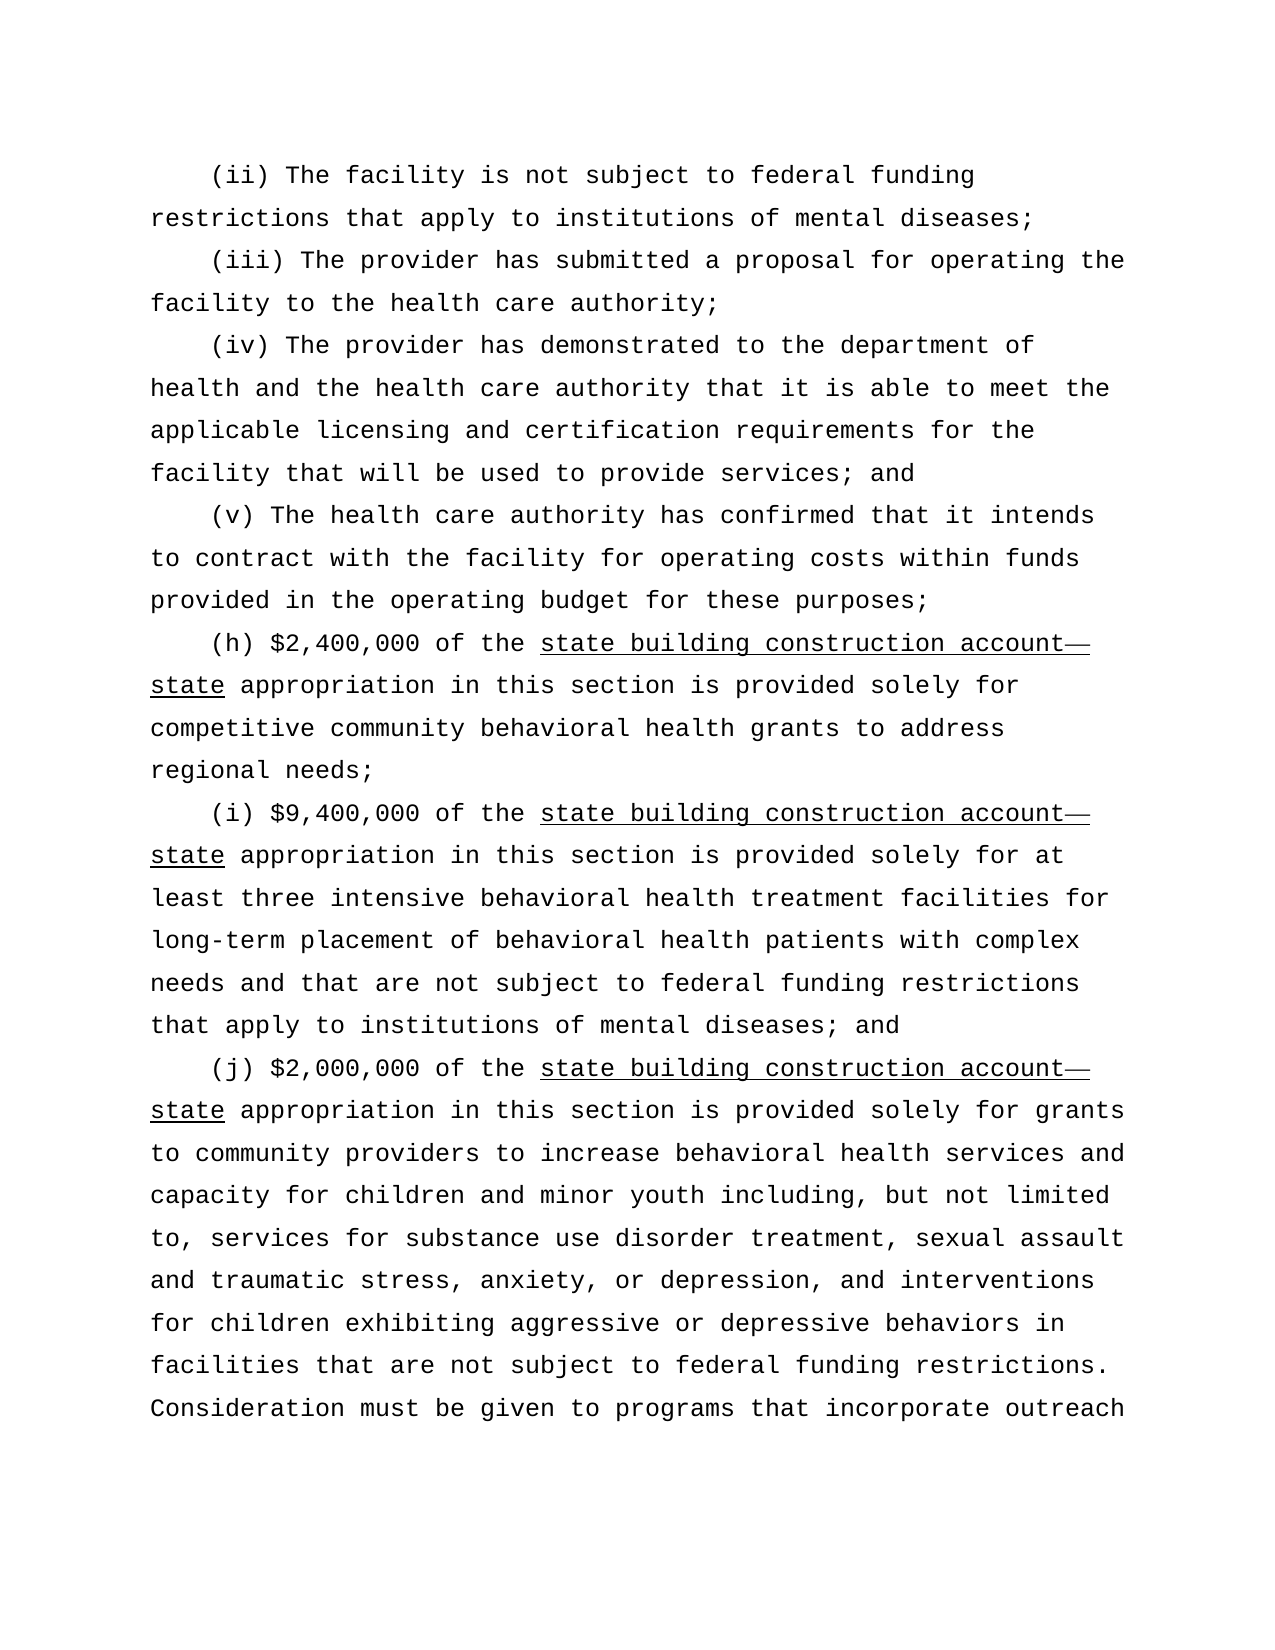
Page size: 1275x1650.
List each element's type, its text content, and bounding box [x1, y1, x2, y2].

text (v) The health care authority has confirmed that it intends to contract with the facility for operating costs within funds provided in the operating budget for these purposes; [150, 490, 1125, 617]
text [150, 1042, 1125, 1425]
text (iv) The provider has demonstrated to the department of health and the health care authority that it is able to meet the applicable licensing and certification requirements for the facility that will be used to provide services; and [150, 320, 1125, 490]
text (i) $9,400,000 of the state building construction account—state appropriation in this section is provided solely for at least three intensive behavioral health treatment facilities for long-term placement of behavioral health patients with complex needs and that are not subject to federal funding restrictions that apply to institutions of mental diseases; and [150, 787, 1125, 1042]
text (iii) The provider has submitted a proposal for operating the facility to the health care authority; [150, 235, 1125, 320]
text (ii) The facility is not subject to federal funding restrictions that apply to institutions of mental diseases; [150, 150, 1125, 235]
text (h) $2,400,000 of the state building construction account—state appropriation in this section is provided solely for competitive community behavioral health grants to address regional needs; [150, 617, 1125, 787]
